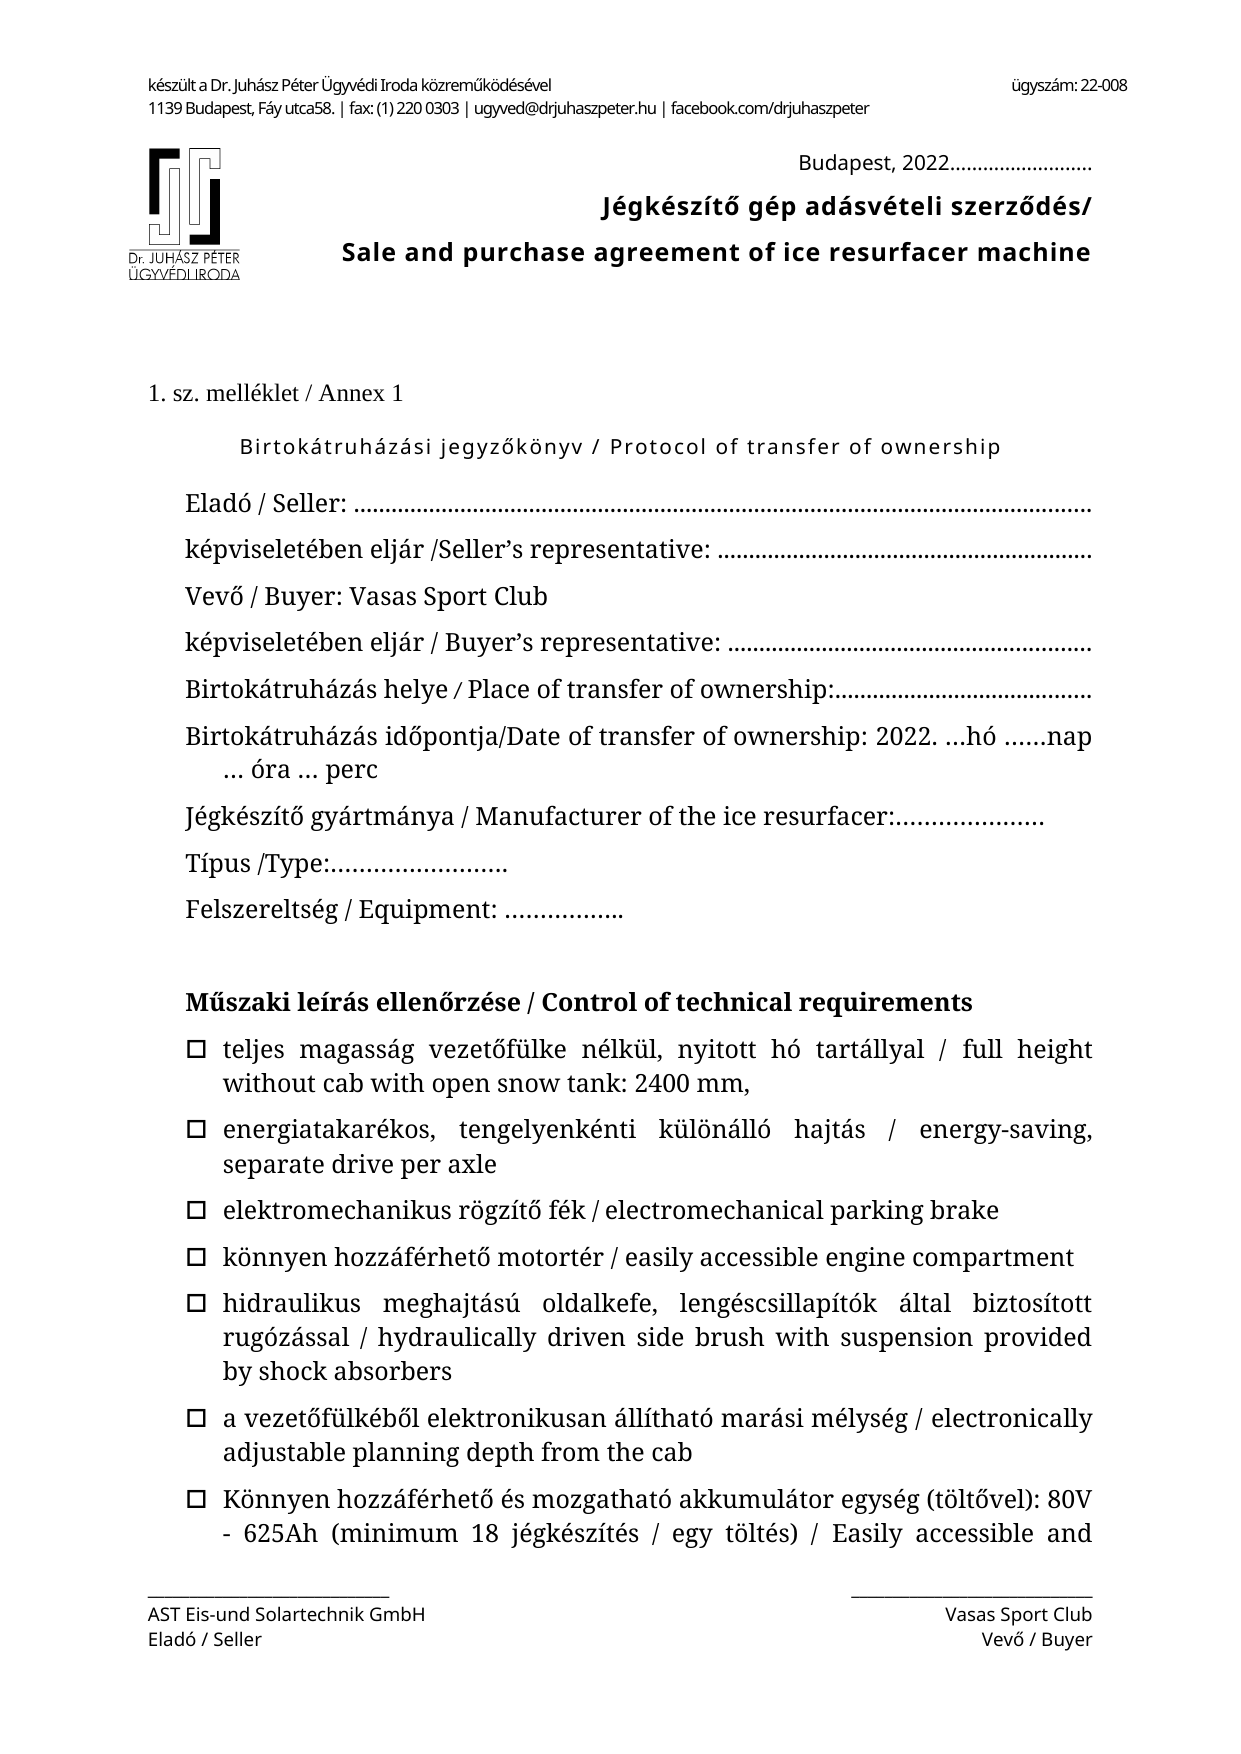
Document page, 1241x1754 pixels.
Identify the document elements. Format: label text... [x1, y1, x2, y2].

text Jégkészítő gyártmánya / Manufacturer of the ice resurfacer:………………… [185, 799, 1093, 833]
text képviseletében eljár / Buyer’s representative: [185, 625, 1093, 659]
list teljes magasság vezetőfülke nélkül, nyitott hó tartállyal / full height without cab with open snow tank: 2400 mm, [185, 1032, 1093, 1100]
text Birtokátruházási jegyzőkönyv / Protocol of transfer of ownership [183, 432, 1057, 460]
text képviseletében eljár /Seller’s representative: [185, 532, 1093, 566]
list a vezetőfülkéből elektronikusan állítható marási mélység / electronically adjustable planning depth from the cab [185, 1401, 1093, 1469]
text 1. sz. melléklet / Annex 1 [148, 378, 1093, 407]
text Birtokátruházás időpontja/Date of transfer of ownership: 2022. …hó ……nap … óra … perc [185, 718, 1093, 786]
text Birtokátruházás helye / Place of transfer of ownership: [185, 672, 1093, 706]
list energiatakarékos, tengelyenkénti különálló hajtás / energy-saving, separate drive per axle [185, 1112, 1093, 1180]
list könnyen hozzáférhető motortér / easily accessible engine compartment [185, 1239, 1093, 1273]
text Vevő / Buyer: Vasas Sport Club [185, 578, 1093, 612]
text Műszaki leírás ellenőrzése / Control of technical requirements [185, 985, 1093, 1019]
picture [129, 148, 240, 280]
list hidraulikus meghajtású oldalkefe, lengéscsillapítók által biztosított rugózással / hydraulically driven side brush with suspension provided by shock absorbers [185, 1286, 1093, 1388]
text Felszereltség / Equipment: …………….. [185, 892, 1093, 926]
text Eladó / Seller: [185, 485, 1093, 519]
list elektromechanikus rögzítő fék / electromechanical parking brake [185, 1193, 1093, 1227]
text Típus /Type:……………………. [185, 845, 1093, 879]
